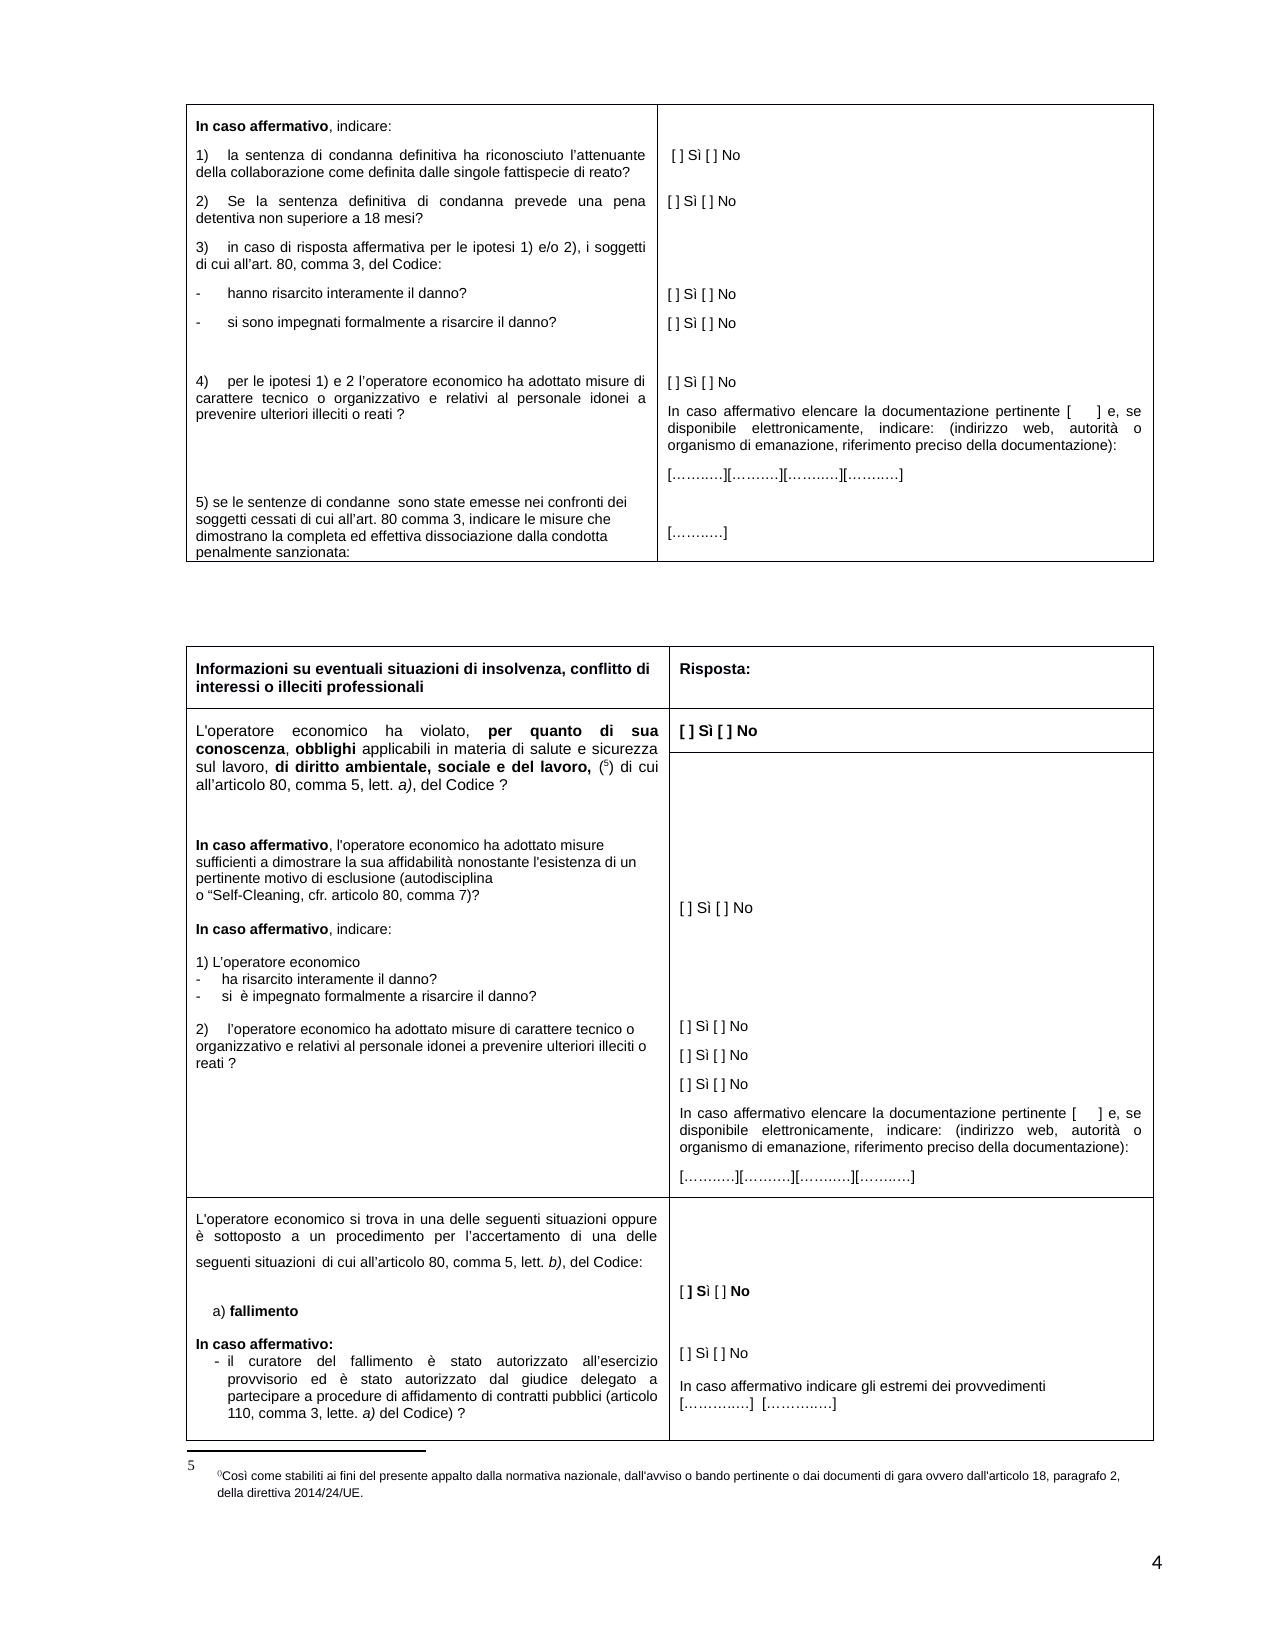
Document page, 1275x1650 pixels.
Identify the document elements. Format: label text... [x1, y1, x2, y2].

table_cell [ ] Sì [ ] No [ ] Sì [ ] No [ ] Sì [ ] No [ ] Sì [ ] No [ ] Sì [ ] No In caso affermativo elencare la documentazione pertinente [ ] e, se disponibile elettronicamente, indicare: (indirizzo web, autorità o organismo di emanazione, riferimento preciso della documentazione): [……..…][…….…][……..…][……..…] [……..…] [658, 105, 1153, 561]
table_header Informazioni su eventuali situazioni di insolvenza, conflitto di interessi o illeciti professionali [187, 647, 669, 708]
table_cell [670, 1198, 1153, 1440]
table_cell [ ] Sì [ ] No [670, 709, 1153, 752]
table_cell L'operatore economico ha violato, per quanto di sua conoscenza, obblighi applicabili in materia di salute e sicurezza sul lavoro, di diritto ambientale, sociale e del lavoro, () di cui all’articolo 80, comma 5, lett. a), del Codice ? In caso affermativo, l'operatore economico ha adottato misure sufficienti a dimostrare la sua affidabilità nonostante l'esistenza di un pertinente motivo di esclusione (autodisciplina o “Self-Cleaning, cfr. articolo 80, comma 7)? In caso affermativo, indicare: 1) L’operatore economico - ha risarcito interamente il danno? - si è impegnato formalmente a risarcire il danno? 2) l’operatore economico ha adottato misure di carattere tecnico o organizzativo e relativi al personale idonei a prevenire ulteriori illeciti o reati ? [187, 709, 669, 1197]
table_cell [187, 1198, 669, 1440]
table_cell In caso affermativo, indicare: 1) la sentenza di condanna definitiva ha riconosciuto l’attenuante della collaborazione come definita dalle singole fattispecie di reato? 2) Se la sentenza definitiva di condanna prevede una pena detentiva non superiore a 18 mesi? 3) in caso di risposta affermativa per le ipotesi 1) e/o 2), i soggetti di cui all’art. 80, comma 3, del Codice: - hanno risarcito interamente il danno? - si sono impegnati formalmente a risarcire il danno? 4) per le ipotesi 1) e 2 l’operatore economico ha adottato misure di carattere tecnico o organizzativo e relativi al personale idonei a prevenire ulteriori illeciti o reati ? 5) se le sentenze di condanne sono state emesse nei confronti dei soggetti cessati di cui all’art. 80 comma 3, indicare le misure che dimostrano la completa ed effettiva dissociazione dalla condotta penalmente sanzionata: [187, 105, 657, 561]
table_cell [ ] Sì [ ] No [ ] Sì [ ] No [ ] Sì [ ] No [ ] Sì [ ] No In caso affermativo elencare la documentazione pertinente [ ] e, se disponibile elettronicamente, indicare: (indirizzo web, autorità o organismo di emanazione, riferimento preciso della documentazione): [……..…][…….…][……..…][……..…] [670, 753, 1153, 1197]
table_header Risposta: [670, 647, 1153, 708]
